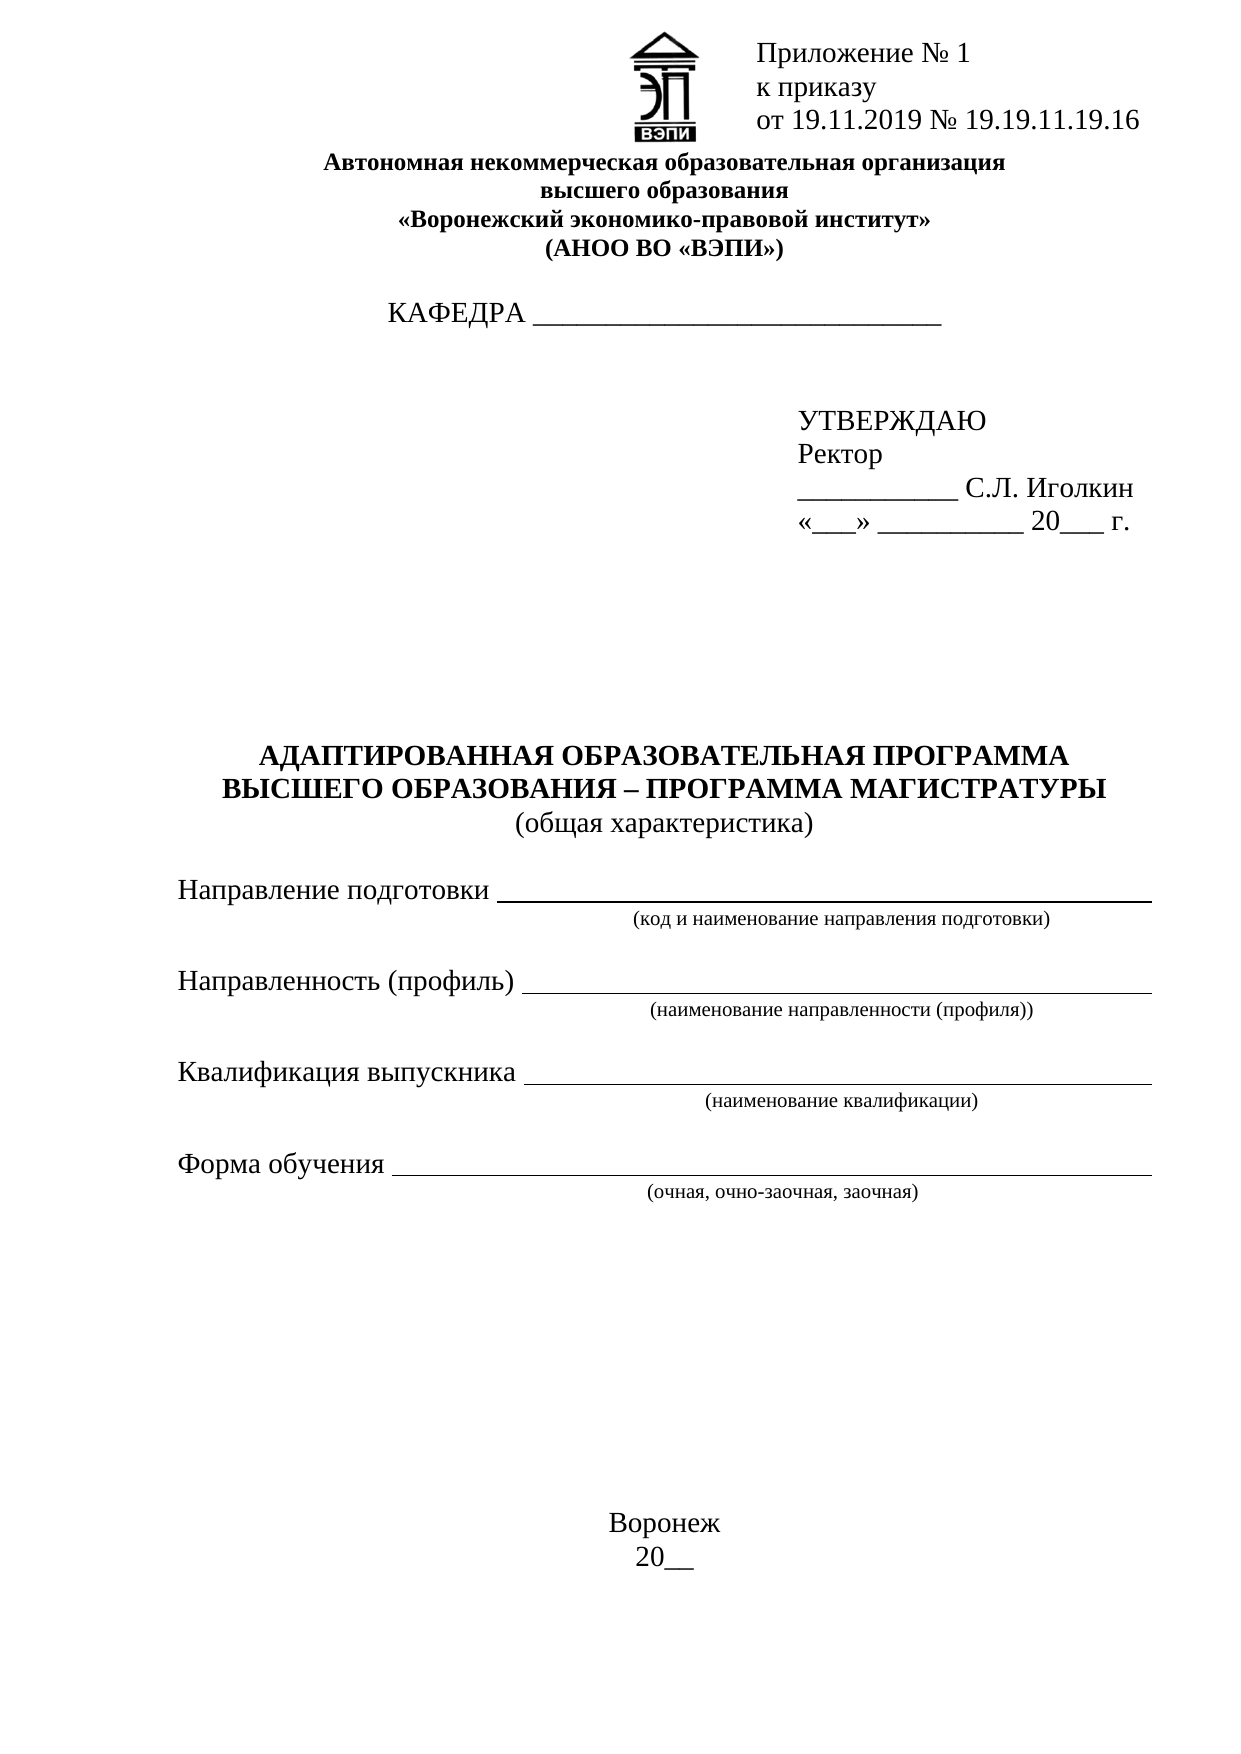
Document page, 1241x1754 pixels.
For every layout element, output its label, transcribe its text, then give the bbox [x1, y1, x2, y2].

text «___» __________ 20___ г. [797, 503, 1151, 537]
text Воронеж [177, 1505, 1151, 1539]
text Форма обучения [177, 1146, 1151, 1179]
text Ректор [797, 436, 1151, 470]
text ___________ С.Л. Иголкин [797, 470, 1151, 503]
text УТВЕРЖДАЮ [797, 403, 1151, 436]
text (код и наименование направления подготовки) [177, 906, 1151, 930]
text 20__ [177, 1539, 1151, 1572]
text Квалификация выпускника [177, 1054, 1151, 1088]
text высшего образования [177, 176, 1151, 204]
text (общая характеристика) [177, 805, 1151, 839]
text Направленность (профиль) [177, 963, 1151, 997]
text АДАПТИРОВАННАЯ ОБРАЗОВАТЕЛЬНАЯ ПРОГРАММА ВЫСШЕГО ОБРАЗОВАНИЯ – ПРОГРАММА МАГИСТРАТУРЫ [177, 738, 1151, 805]
text Направление подготовки [177, 872, 1151, 906]
text КАФЕДРА ____________________________ [177, 295, 1151, 329]
text «Воронежский экономико-правовой институт» [177, 204, 1151, 233]
picture [629, 30, 700, 144]
text Автономная некоммерческая образовательная организация [177, 147, 1151, 176]
text (АНОО ВО «ВЭПИ») [177, 233, 1151, 262]
text (наименование направленности (профиля)) [177, 997, 1151, 1021]
text (очная, очно-заочная, заочная) [177, 1179, 1151, 1203]
text (наименование квалификации) [177, 1088, 1151, 1112]
